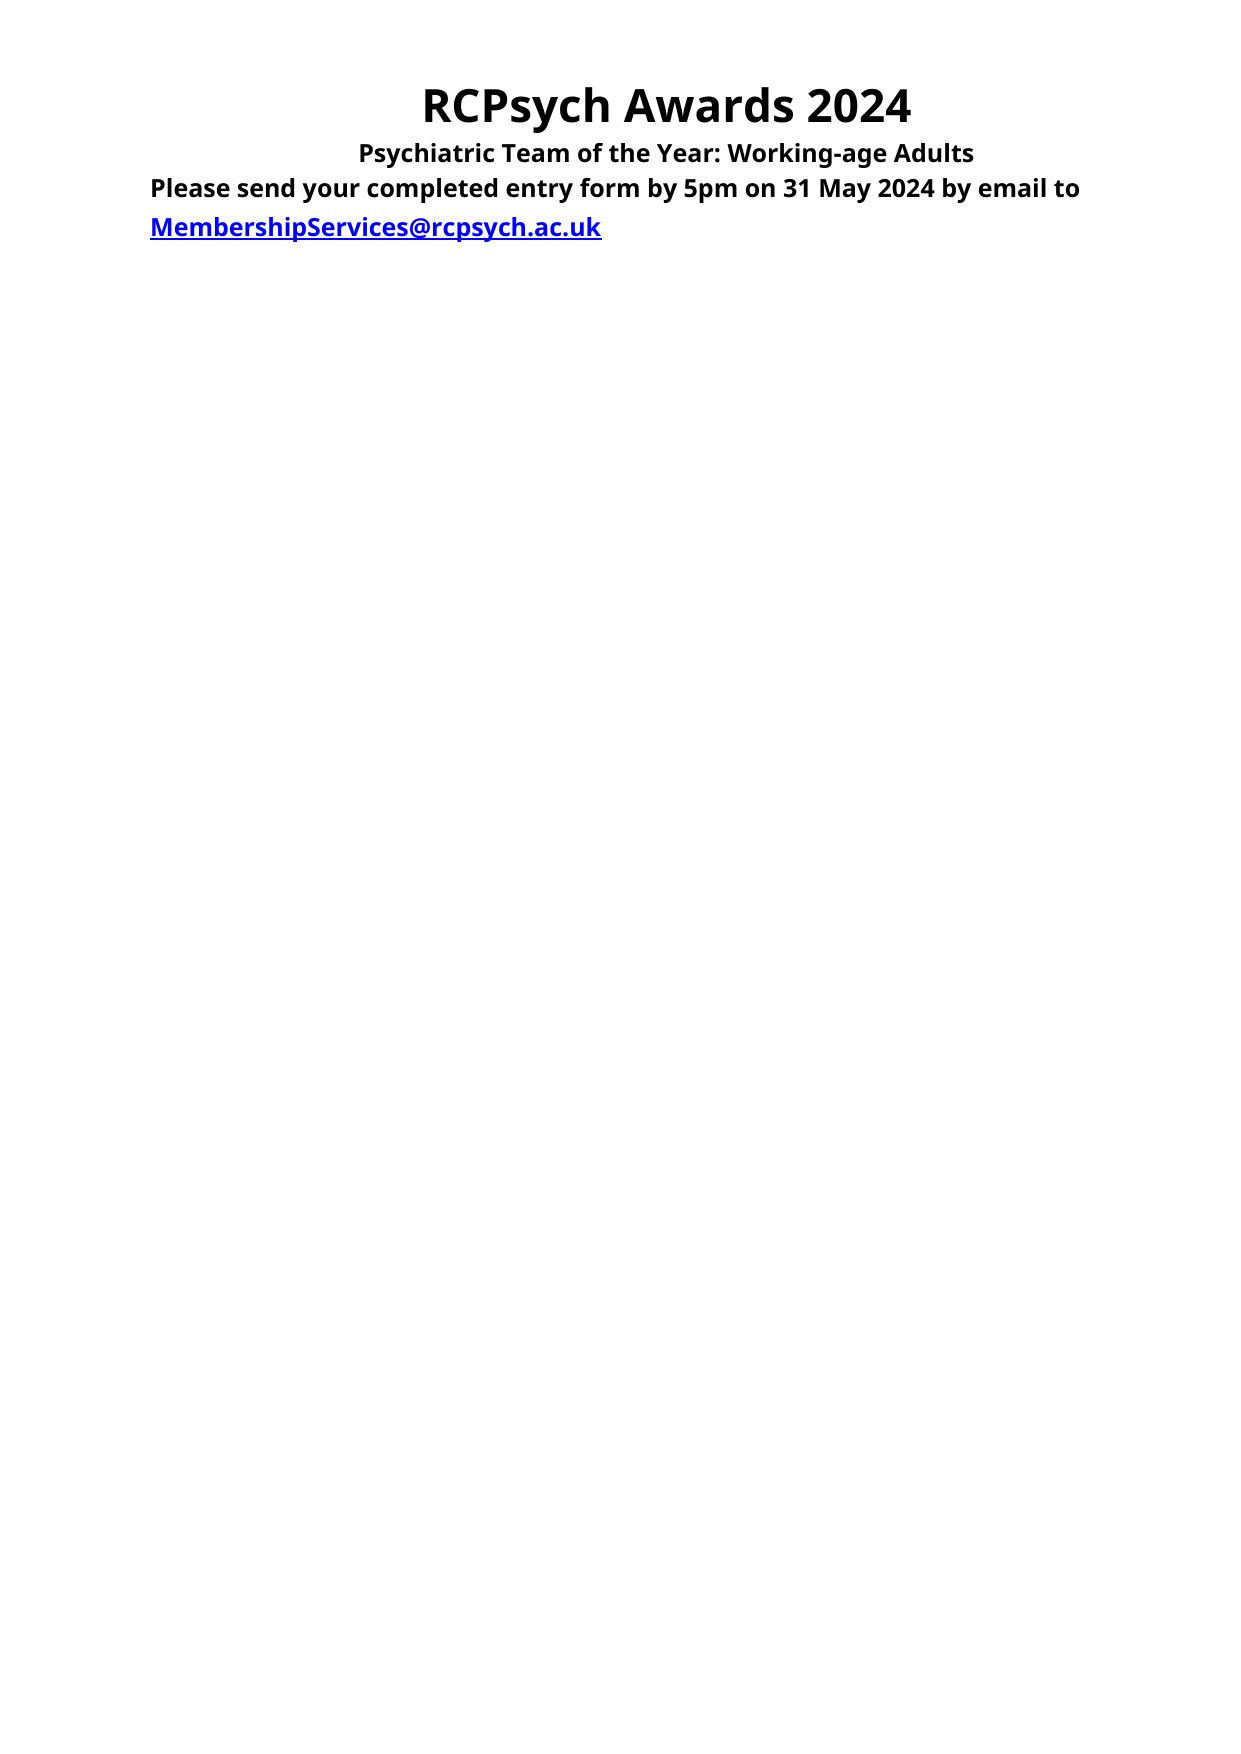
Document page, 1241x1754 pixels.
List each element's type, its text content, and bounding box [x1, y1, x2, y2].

text Please send your completed entry form by 5pm on 31 May 2024 by email to MembershipServices@rcpsych.ac.uk [150, 170, 1107, 243]
